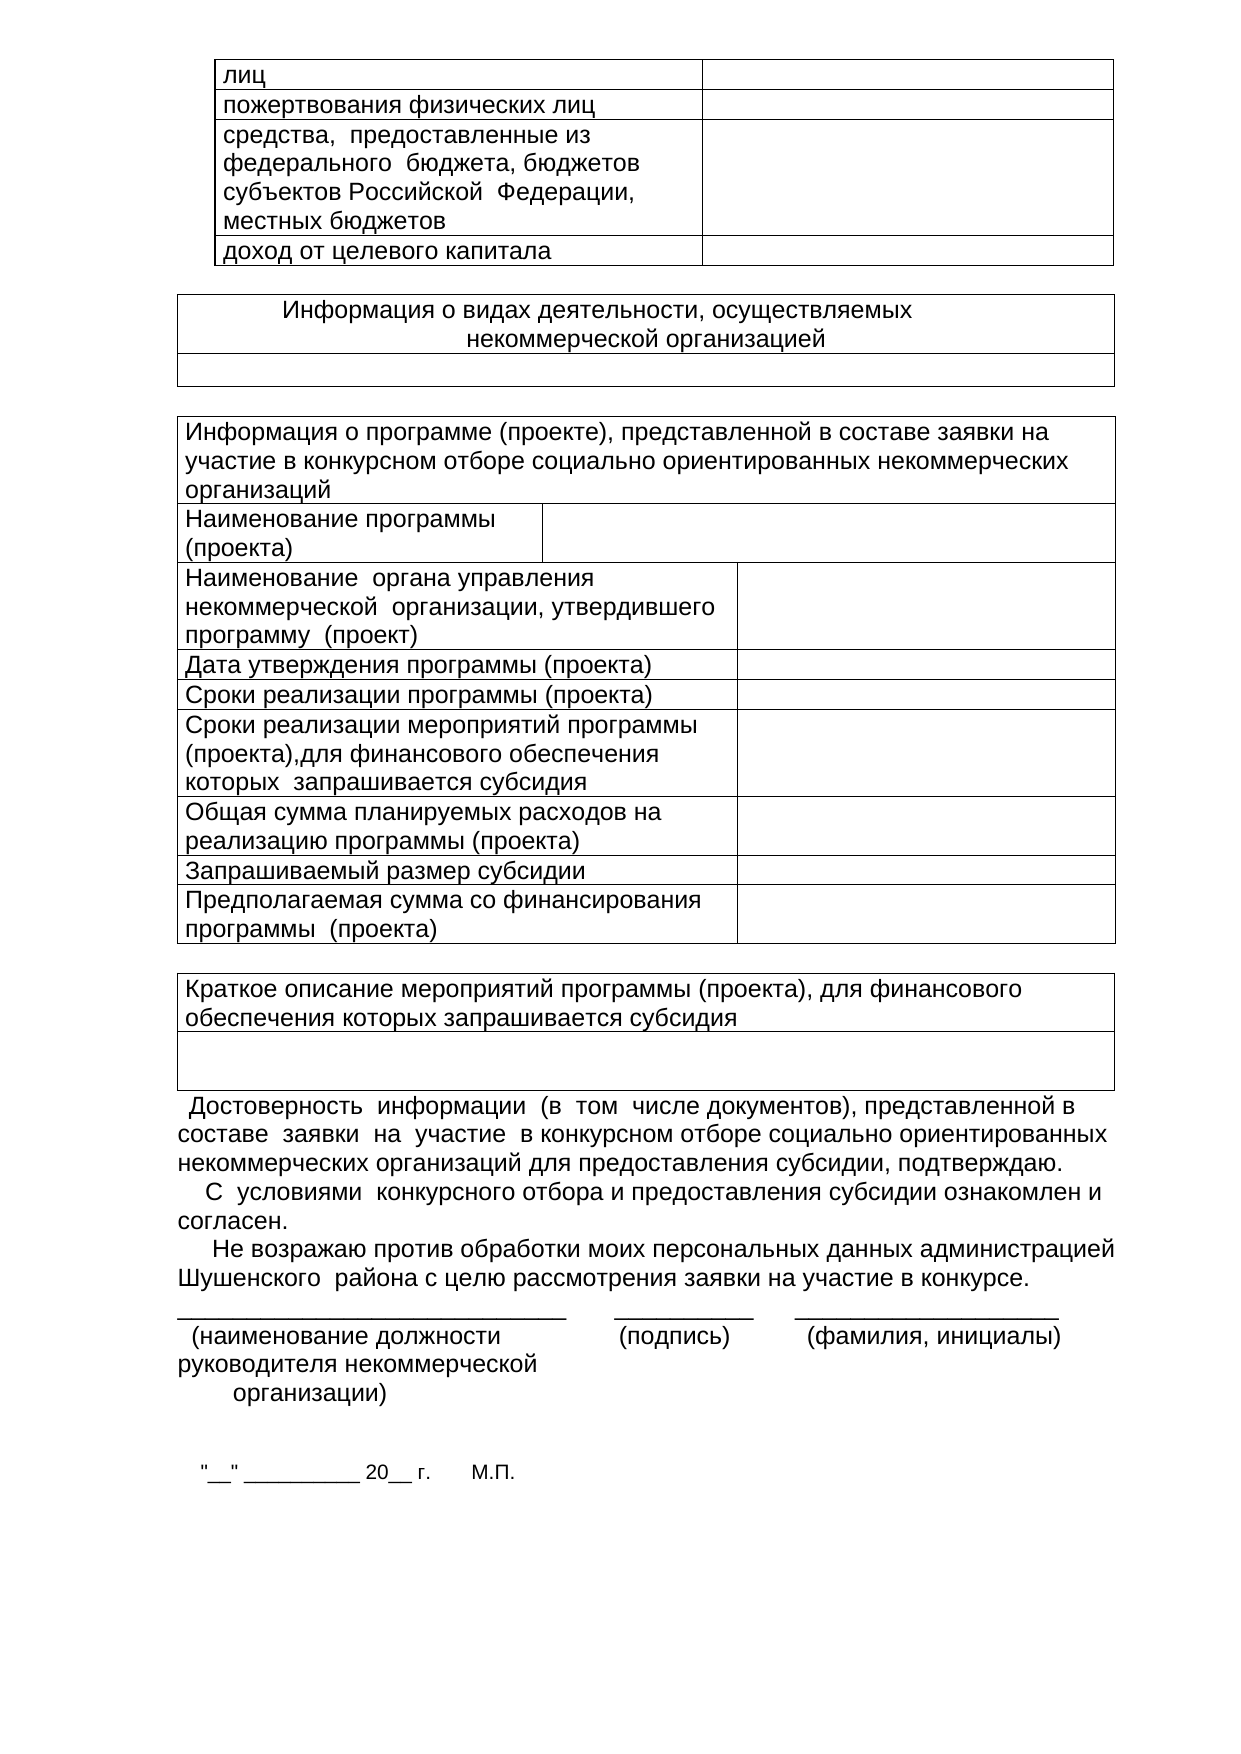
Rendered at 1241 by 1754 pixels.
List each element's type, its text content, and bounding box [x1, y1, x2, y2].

text "__" __________ 20__ г. М.П. [177, 1460, 1152, 1484]
table_cell [738, 680, 1115, 709]
table_cell [178, 354, 1114, 386]
table_header Информация о программе (проекте), представленной в составе заявки на участие в конкурсном отборе социально ориентированных некоммерческих организаций [178, 417, 1115, 503]
table_cell Наименование программы (проекта) [178, 504, 542, 562]
table_cell средства, предоставленные из федерального бюджета, бюджетов субъектов Российской Федерации, местных бюджетов [216, 120, 702, 235]
text ____________________________ __________ ___________________ [177, 1292, 1152, 1321]
table_header Информация о видах деятельности, осуществляемых некоммерческой организацией [178, 295, 1114, 353]
table_header Краткое описание мероприятий программы (проекта), для финансового обеспечения которых запрашивается субсидия [178, 974, 1114, 1031]
table_cell [738, 563, 1115, 649]
table_cell [738, 885, 1115, 943]
table_cell Сроки реализации мероприятий программы (проекта),для финансового обеспечения которых запрашивается субсидия [178, 710, 737, 796]
table_cell Сроки реализации программы (проекта) [178, 680, 737, 709]
table_cell [703, 236, 1113, 264]
table_cell доход от целевого капитала [216, 236, 702, 264]
text Не возражаю против обработки моих персональных данных администрацией Шушенского района с целю рассмотрения заявки на участие в конкурсе. [177, 1234, 1152, 1292]
table_cell Общая сумма планируемых расходов на реализацию программы (проекта) [178, 797, 737, 854]
text С условиями конкурсного отбора и предоставления субсидии ознакомлен и согласен. [177, 1177, 1152, 1234]
table_cell пожертвования физических лиц [216, 90, 702, 119]
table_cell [216, 60, 702, 89]
table_cell [703, 120, 1113, 235]
table_cell Предполагаемая сумма со финансирования программы (проекта) [178, 885, 737, 943]
table_cell Наименование органа управления некоммерческой организации, утвердившего программу (проект) [178, 563, 737, 649]
table_cell [703, 90, 1113, 119]
table_cell [738, 650, 1115, 679]
table_cell Запрашиваемый размер субсидии [178, 856, 737, 884]
text (наименование должности (подпись) (фамилия, инициалы) [177, 1321, 1152, 1349]
table_cell [178, 1032, 1114, 1090]
table_cell [543, 504, 1115, 562]
text руководителя некоммерческой [177, 1349, 1152, 1378]
table_cell [738, 856, 1115, 884]
table_cell [738, 797, 1115, 854]
table_cell [738, 710, 1115, 796]
text Достоверность информации (в том числе документов), представленной в составе заявки на участие в конкурсном отборе социально ориентированных некоммерческих организаций для предоставления субсидии, подтверждаю. [177, 1091, 1152, 1177]
table_cell Дата утверждения программы (проекта) [178, 650, 737, 679]
table_cell [703, 60, 1113, 89]
text организации) [177, 1378, 1152, 1407]
